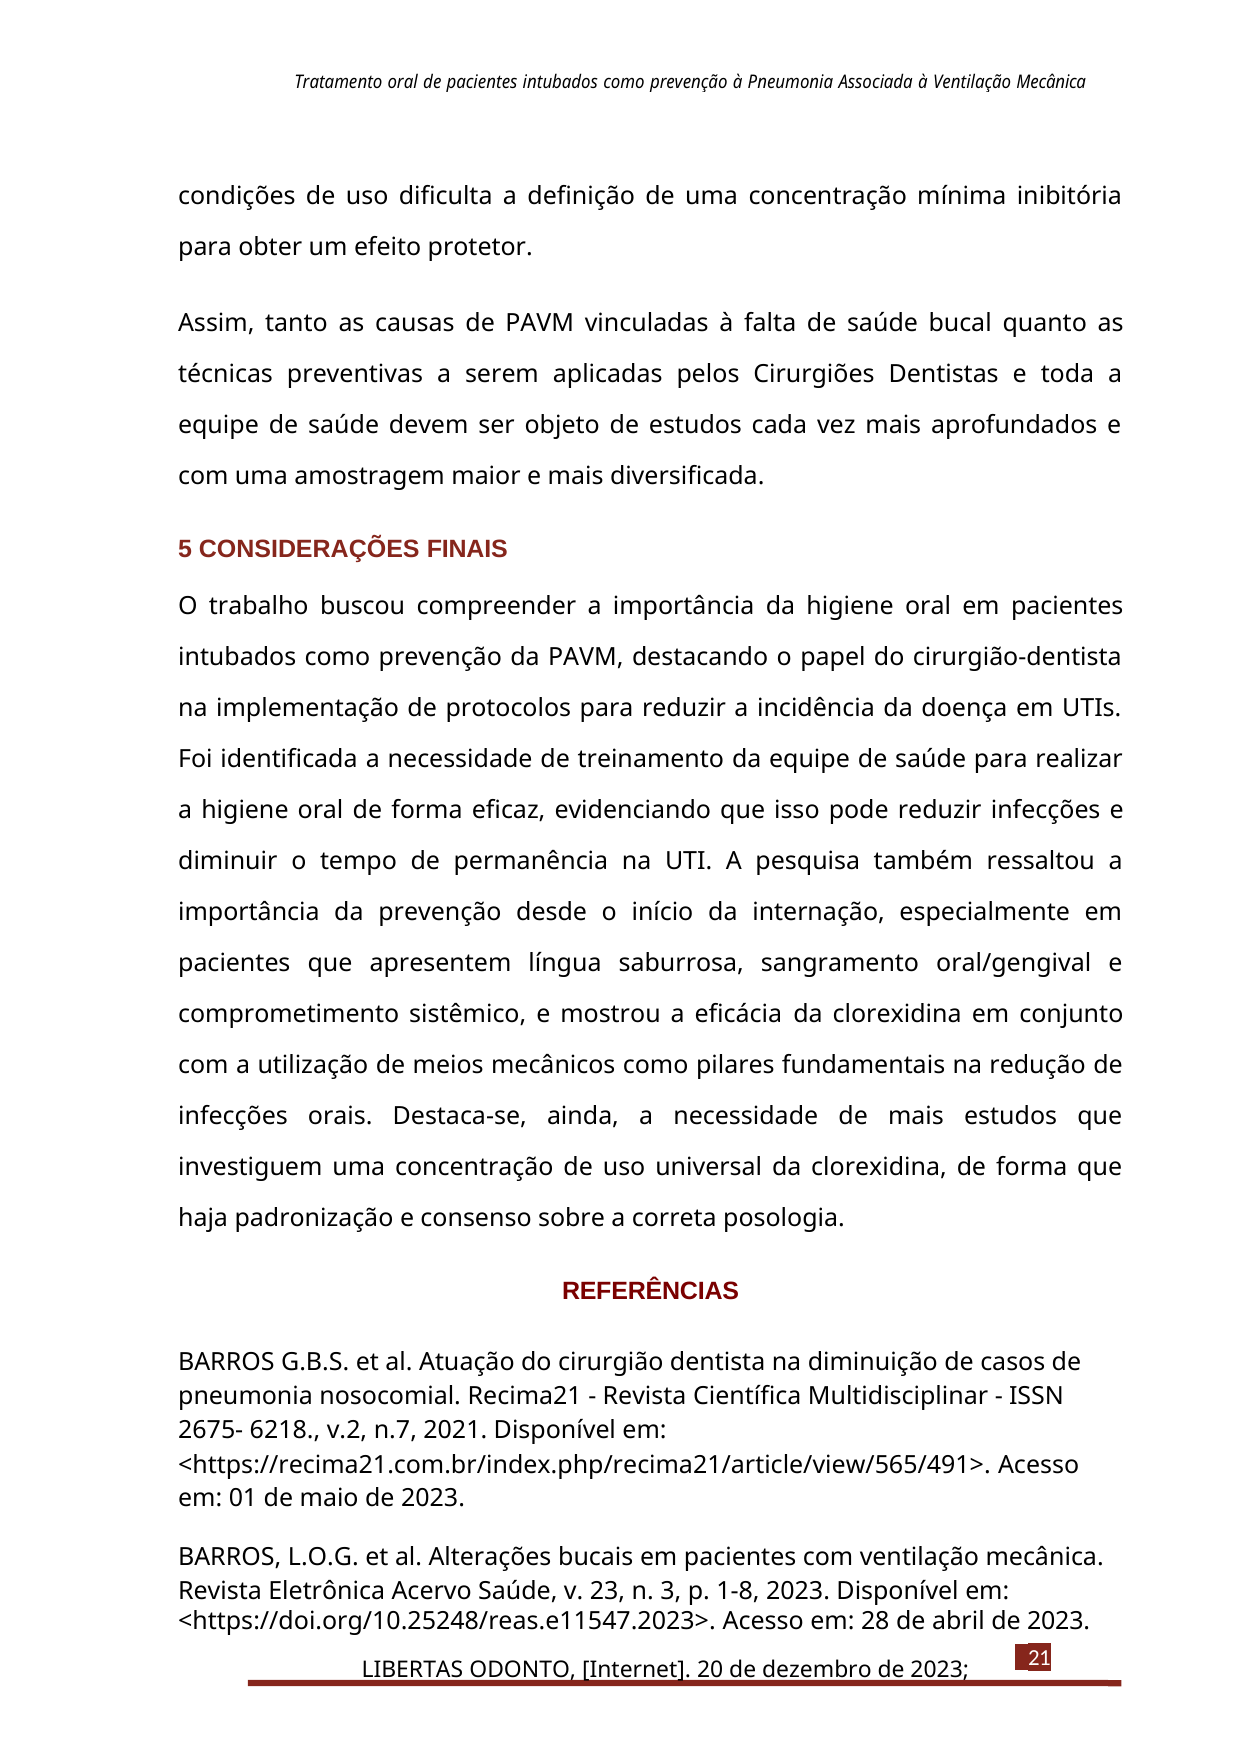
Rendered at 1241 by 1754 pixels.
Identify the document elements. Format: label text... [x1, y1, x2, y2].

text <https://recima21.com.br/index.php/recima21/article/view/565/491>. Acesso em: 01 de maio de 2023. [178, 1447, 1115, 1513]
subtitle CONSIDERAÇÕES FINAIS [178, 534, 1134, 563]
text O trabalho buscou compreender a importância da higiene oral em pacientes intubados como prevenção da PAVM, destacando o papel do cirurgião-dentista na implementação de protocolos para reduzir a incidência da doença em UTIs. Foi identificada a necessidade de treinamento da equipe de saúde para realizar a higiene oral de forma eficaz, evidenciando que isso pode reduzir infecções e diminuir o tempo de permanência na UTI. A pesquisa também ressaltou a importância da prevenção desde o início da internação, especialmente em pacientes que apresentem língua saburrosa, sangramento oral/gengival e comprometimento sistêmico, e mostrou a eficácia da clorexidina em conjunto com a utilização de meios mecânicos como pilares fundamentais na redução de infecções orais. Destaca-se, ainda, a necessidade de mais estudos que investiguem uma concentração de uso universal da clorexidina, de forma que haja padronização e consenso sobre a correta posologia. [178, 587, 1123, 1234]
text BARROS, L.O.G. et al. Alterações bucais em pacientes com ventilação mecânica. Revista Eletrônica Acervo Saúde, v. 23, n. 3, p. 1-8, 2023. Disponível em: [178, 1538, 1122, 1606]
text <https://doi.org/10.25248/reas.e11547.2023>. Acesso em: 28 de abril de 2023. [178, 1606, 1134, 1635]
text condições de uso dificulta a definição de uma concentração mínima inibitória para obter um efeito protetor. [178, 177, 1123, 263]
text REFERÊNCIAS [167, 1276, 1134, 1305]
text BARROS G.B.S. et al. Atuação do cirurgião dentista na diminuição de casos de pneumonia nosocomial. Recima21 - Revista Científica Multidisciplinar - ISSN 2675- 6218., v.2, n.7, 2021. Disponível em: [178, 1344, 1134, 1446]
text Assim, tanto as causas de PAVM vinculadas à falta de saúde bucal quanto as técnicas preventivas a serem aplicadas pelos Cirurgiões Dentistas e toda a equipe de saúde devem ser objeto de estudos cada vez mais aprofundados e com uma amostragem maior e mais diversificada. [178, 305, 1123, 492]
